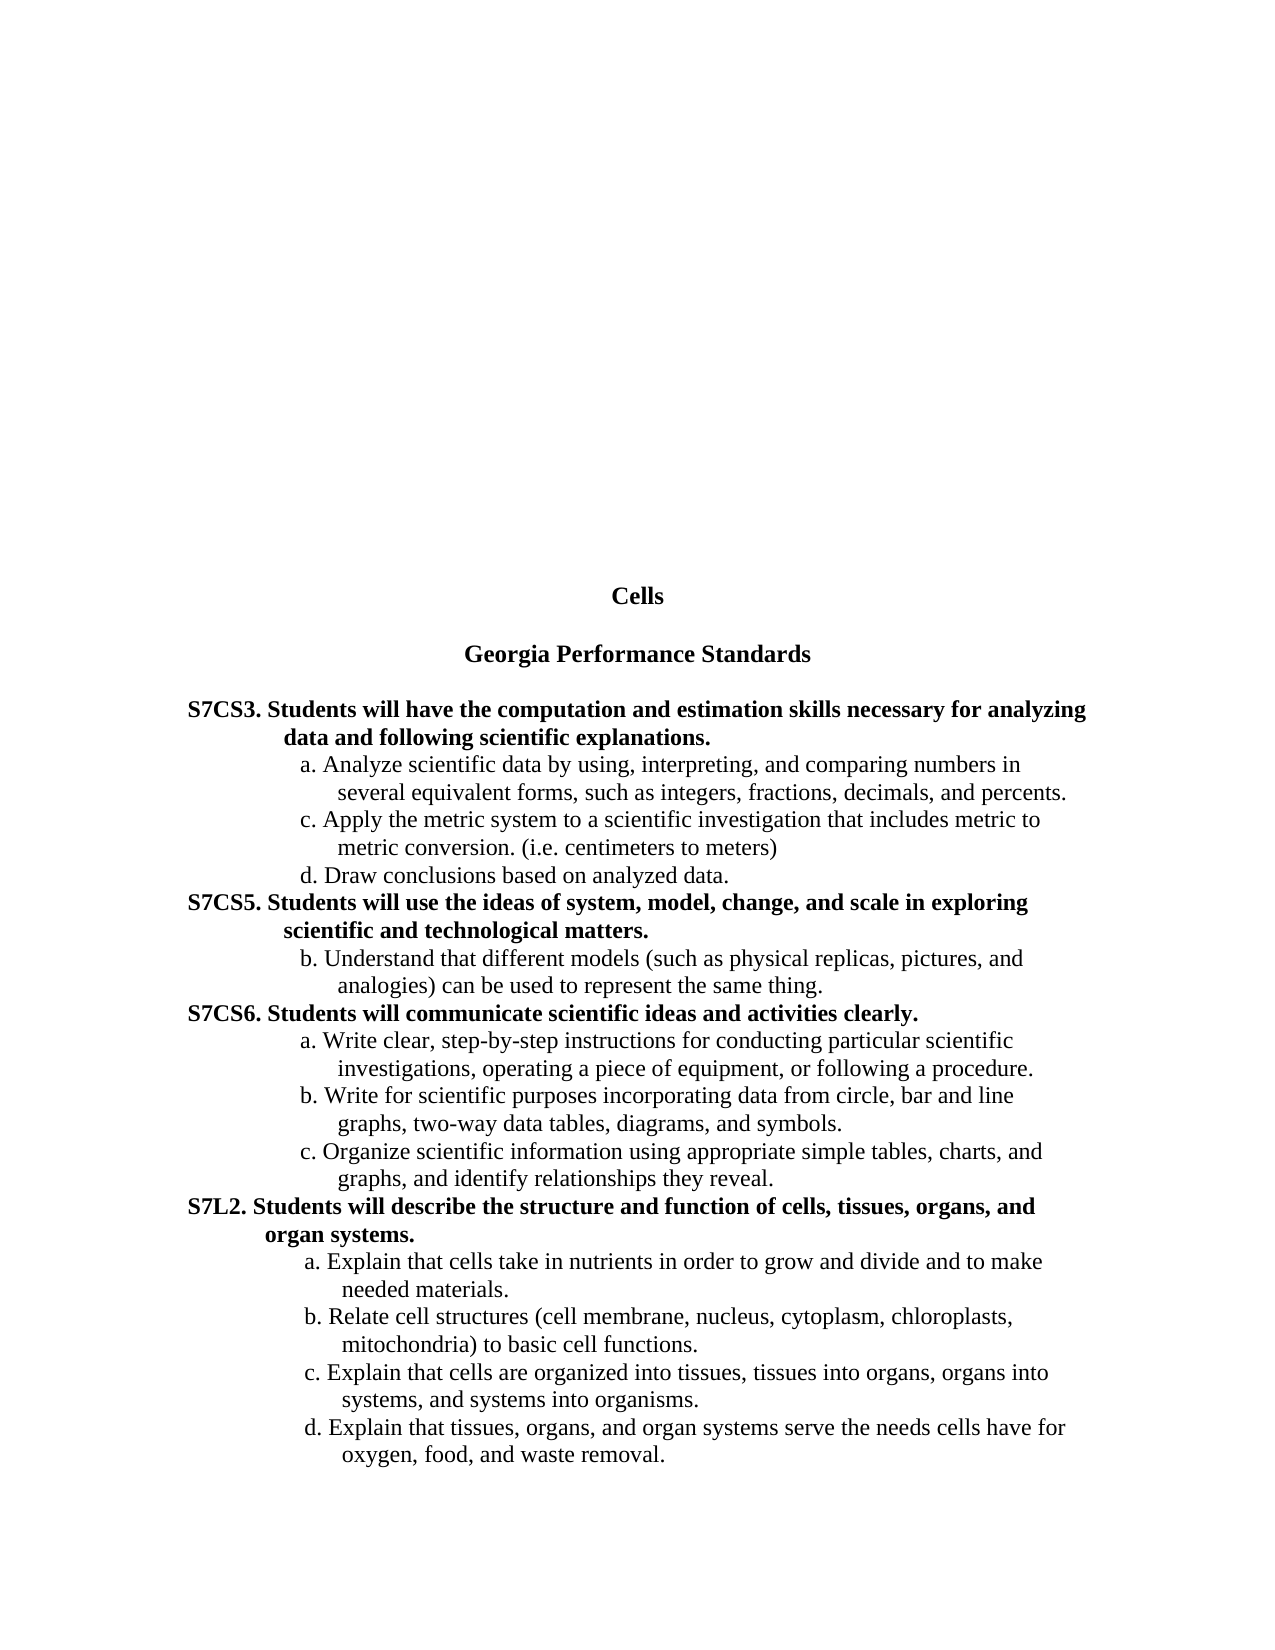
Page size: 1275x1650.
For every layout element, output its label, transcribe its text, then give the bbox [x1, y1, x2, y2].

text b. Write for scientific purposes incorporating data from circle, bar and line graphs, two-way data tables, diagrams, and symbols. [300, 1082, 1087, 1137]
text d. Explain that tissues, organs, and organ systems serve the needs cells have for oxygen, food, and waste removal. [304, 1413, 1087, 1468]
text Performance Standards [187, 639, 1087, 667]
text a. Write clear, step-by-step instructions for conducting particular scientific investigations, operating a piece of equipment, or following a procedure. [300, 1026, 1087, 1082]
text S7L2. Students will describe the structure and function of cells, tissues, organs, and organ systems. [187, 1192, 1087, 1247]
text d. Draw conclusions based on analyzed data. [300, 861, 1087, 888]
text S7CS6. Students will communicate scientific ideas and activities clearly. [187, 999, 1087, 1026]
text b. Understand that different models (such as physical replicas, pictures, and analogies) can be used to represent the same thing. [300, 943, 1087, 999]
text b. Relate cell structures (cell membrane, nucleus, cytoplasm, chloroplasts, mitochondria) to basic cell functions. [304, 1302, 1087, 1358]
text c. Organize scientific information using appropriate simple tables, charts, and graphs, and identify relationships they reveal. [300, 1137, 1087, 1192]
text c. Explain that cells are organized into tissues, tissues into organs, organs into systems, and systems into organisms. [304, 1358, 1087, 1413]
text Cells [187, 581, 1087, 610]
text S7CS3. Students will have the computation and estimation skills necessary for analyzing data and following scientific explanations. [187, 695, 1087, 750]
text S7CS5. Students will use the ideas of system, model, change, and scale in exploring scientific and technological matters. [187, 888, 1087, 943]
text a. Explain that cells take in nutrients in order to grow and divide and to make needed materials. [304, 1247, 1087, 1302]
text a. Analyze scientific data by using, interpreting, and comparing numbers in several equivalent forms, such as integers, fractions, decimals, and percents. [300, 750, 1087, 806]
text c. Apply the metric system to a scientific investigation that includes metric to metric conversion. (i.e. centimeters to meters) [300, 806, 1087, 861]
